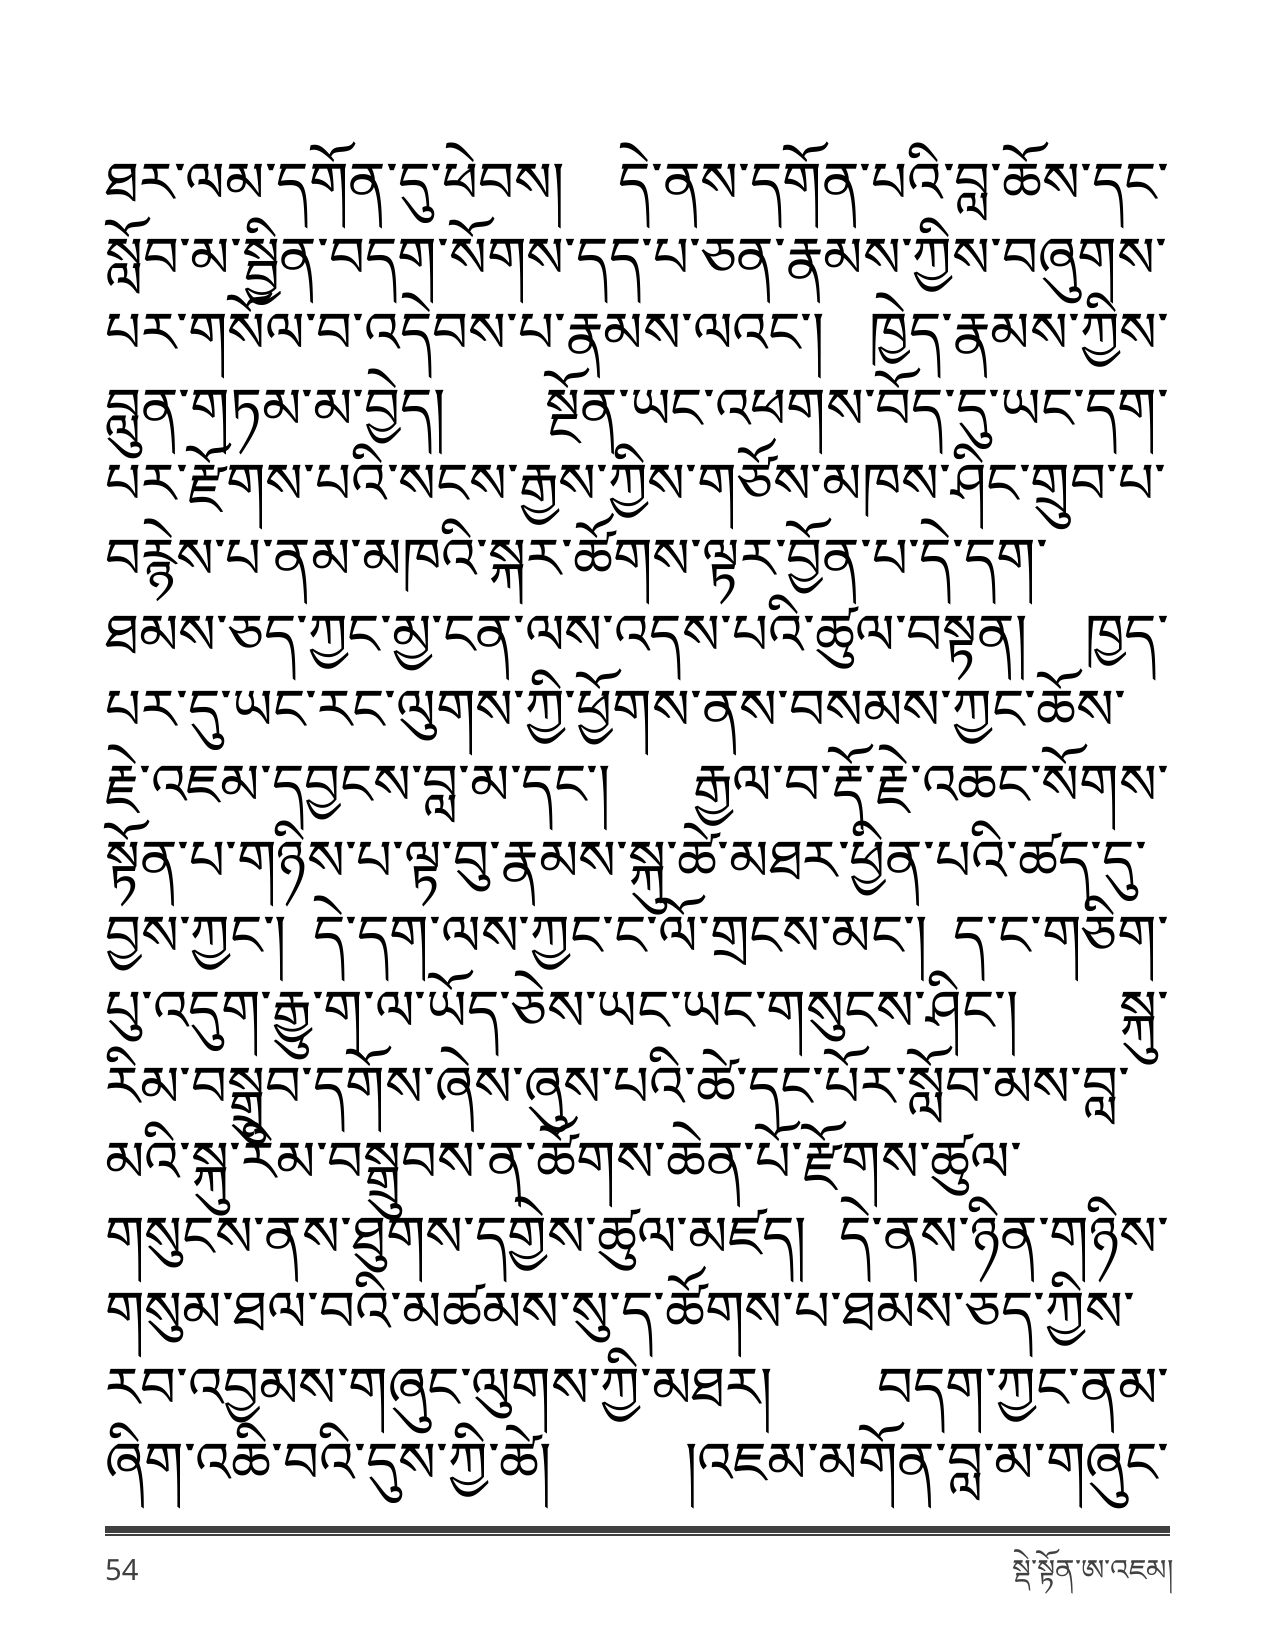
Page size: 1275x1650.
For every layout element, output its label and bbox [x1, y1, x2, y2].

text [105, 150, 1170, 1496]
